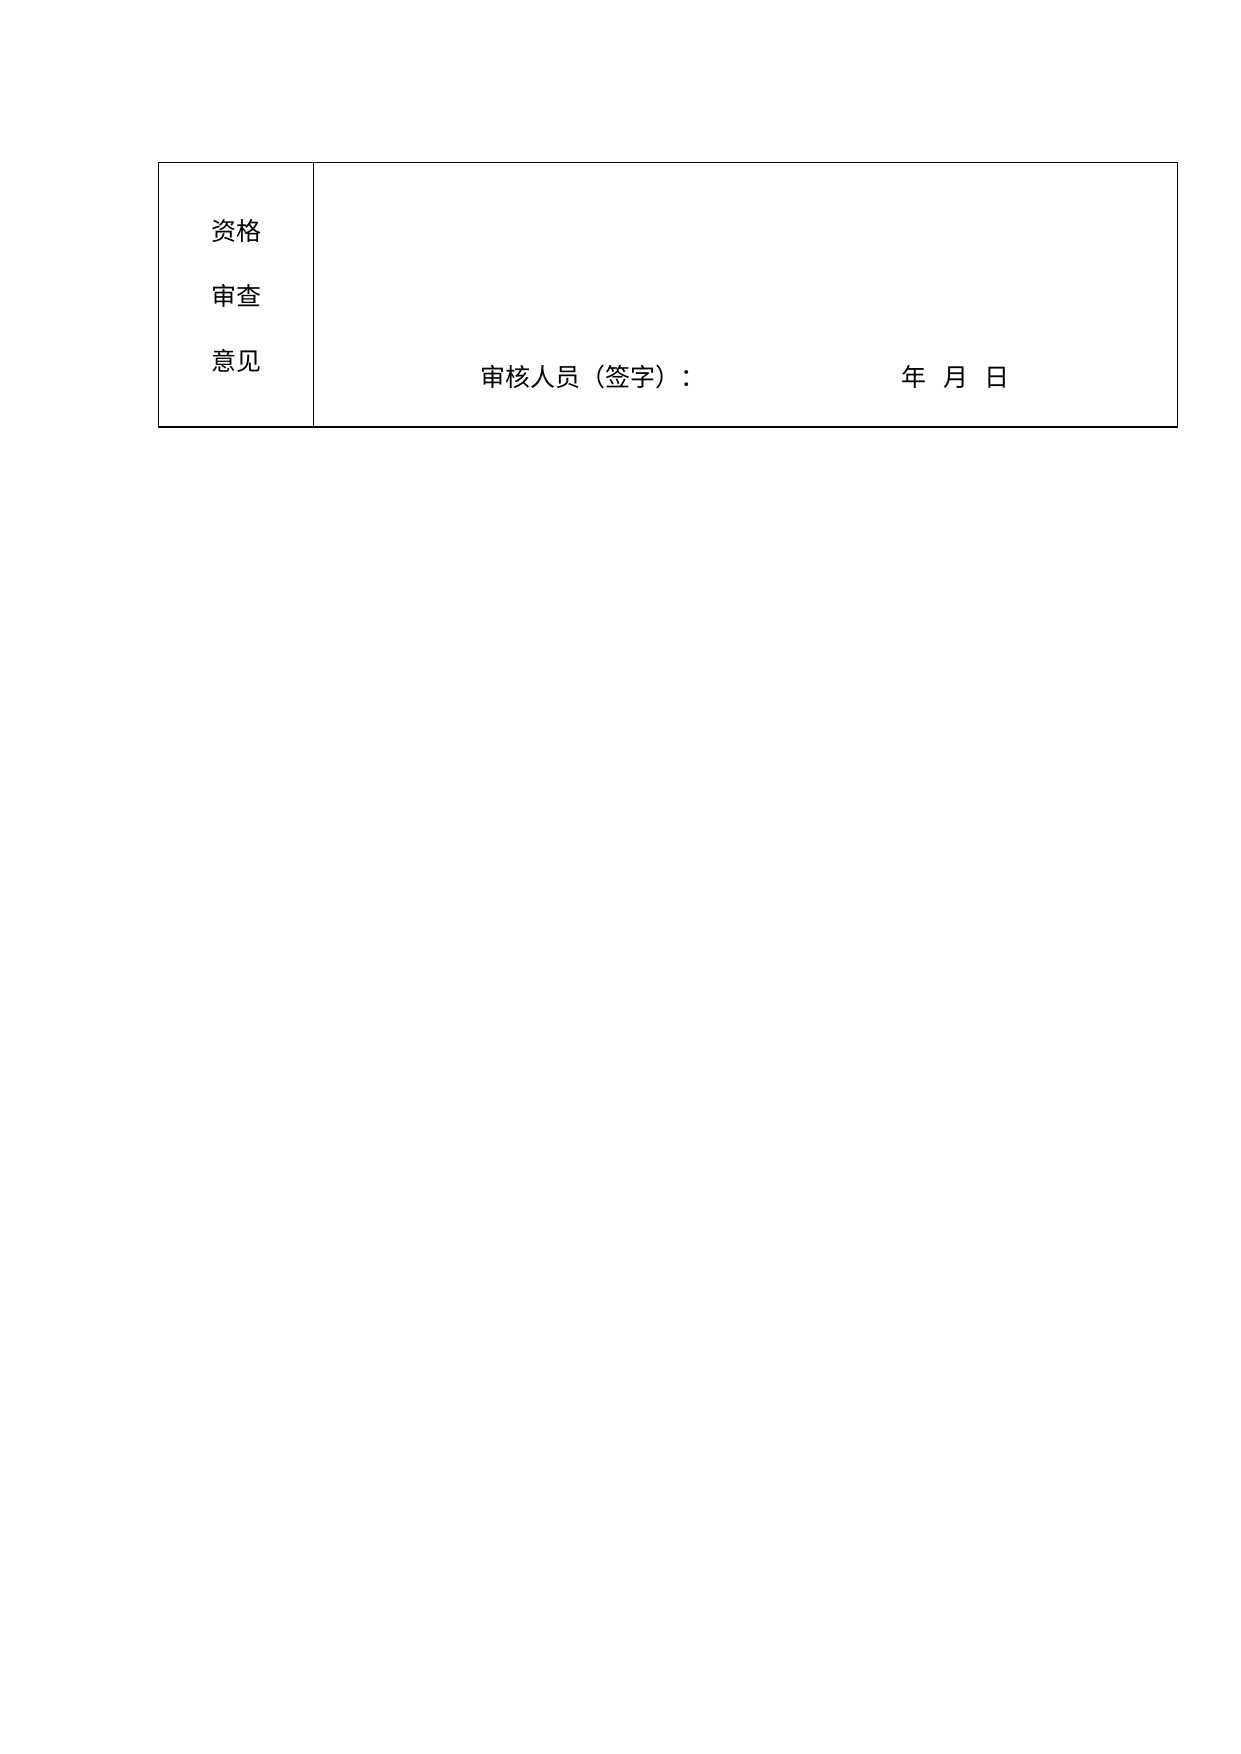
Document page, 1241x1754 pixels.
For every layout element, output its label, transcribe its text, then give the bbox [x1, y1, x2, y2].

table_cell 审核人员（签字）： 年 月 日 [314, 163, 1177, 426]
table_cell 资格 审查 意见 [159, 163, 313, 426]
